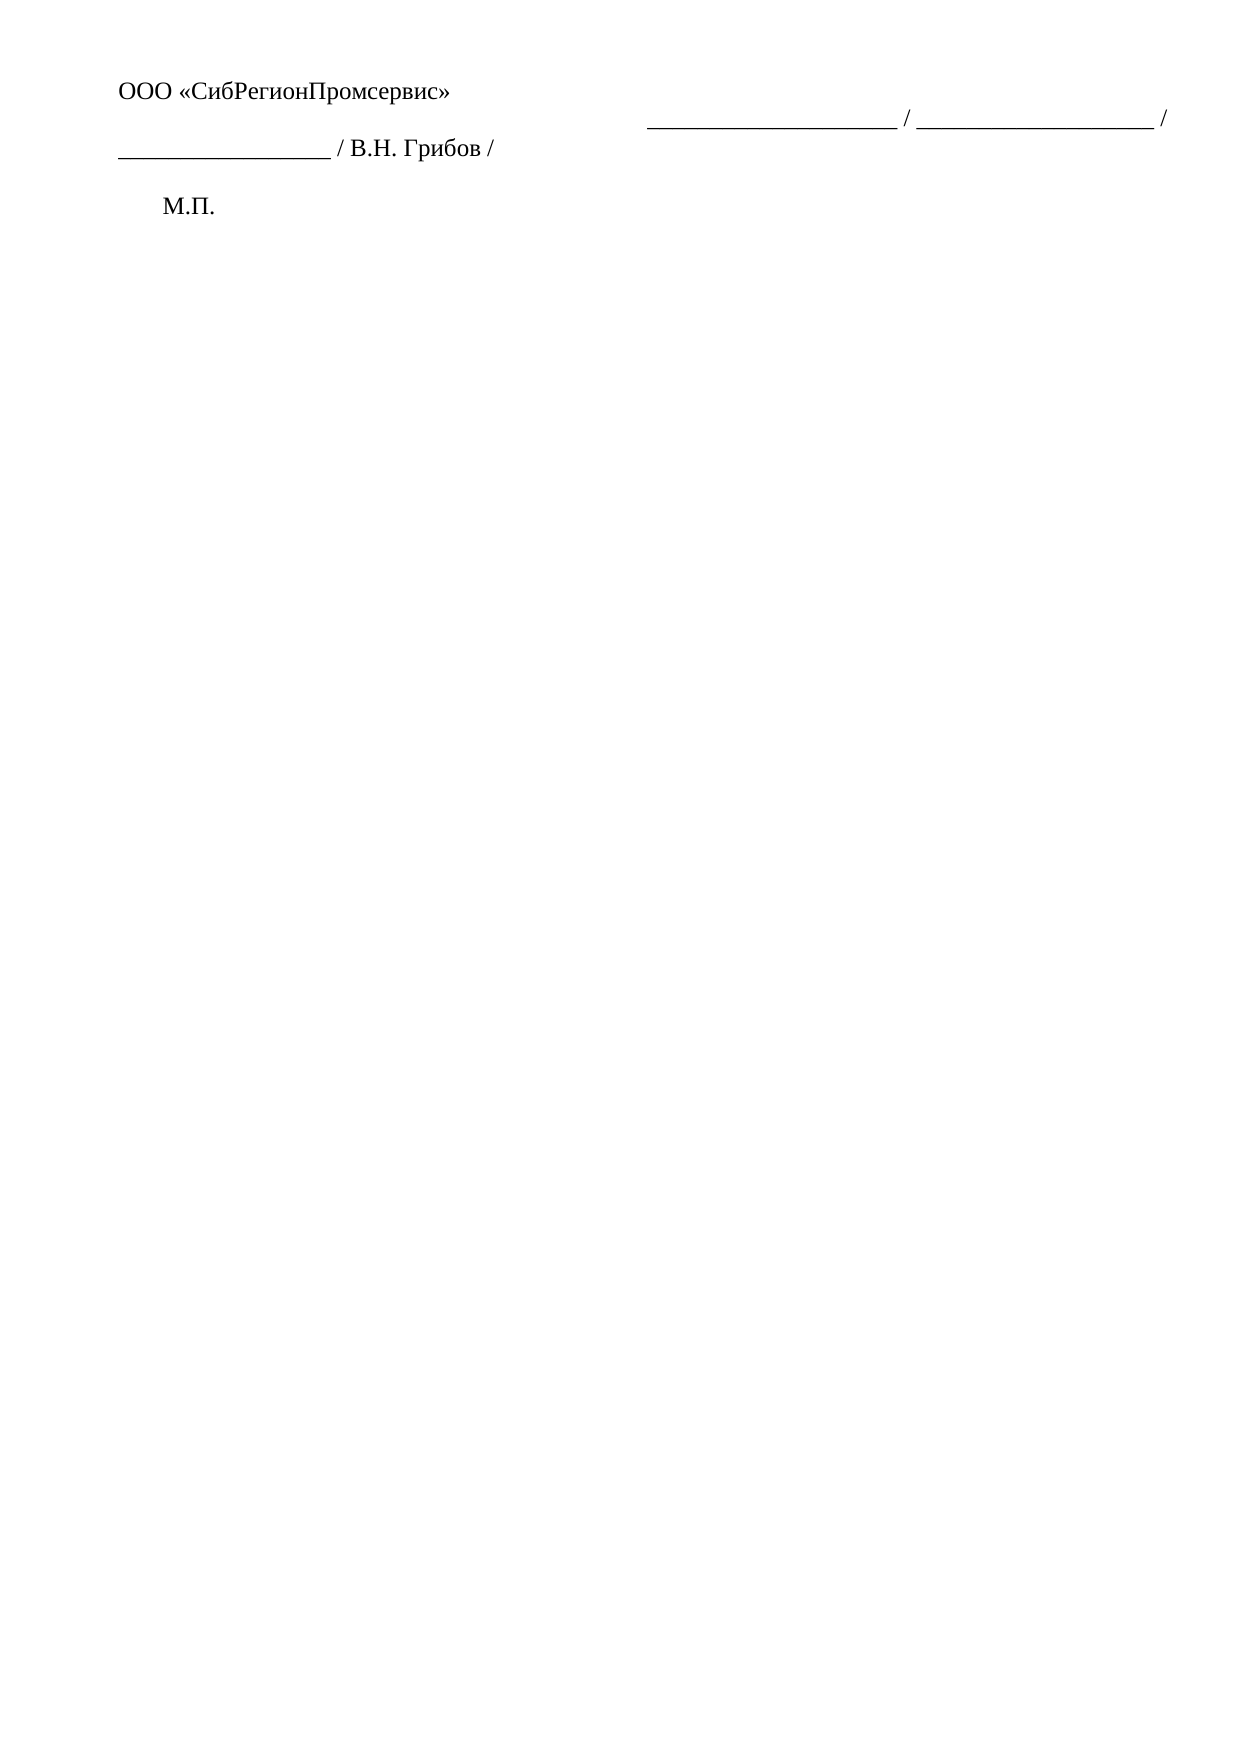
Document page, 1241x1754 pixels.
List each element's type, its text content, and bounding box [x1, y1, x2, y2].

text М.П. [118, 191, 1181, 220]
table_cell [636, 74, 1192, 162]
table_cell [107, 74, 636, 162]
